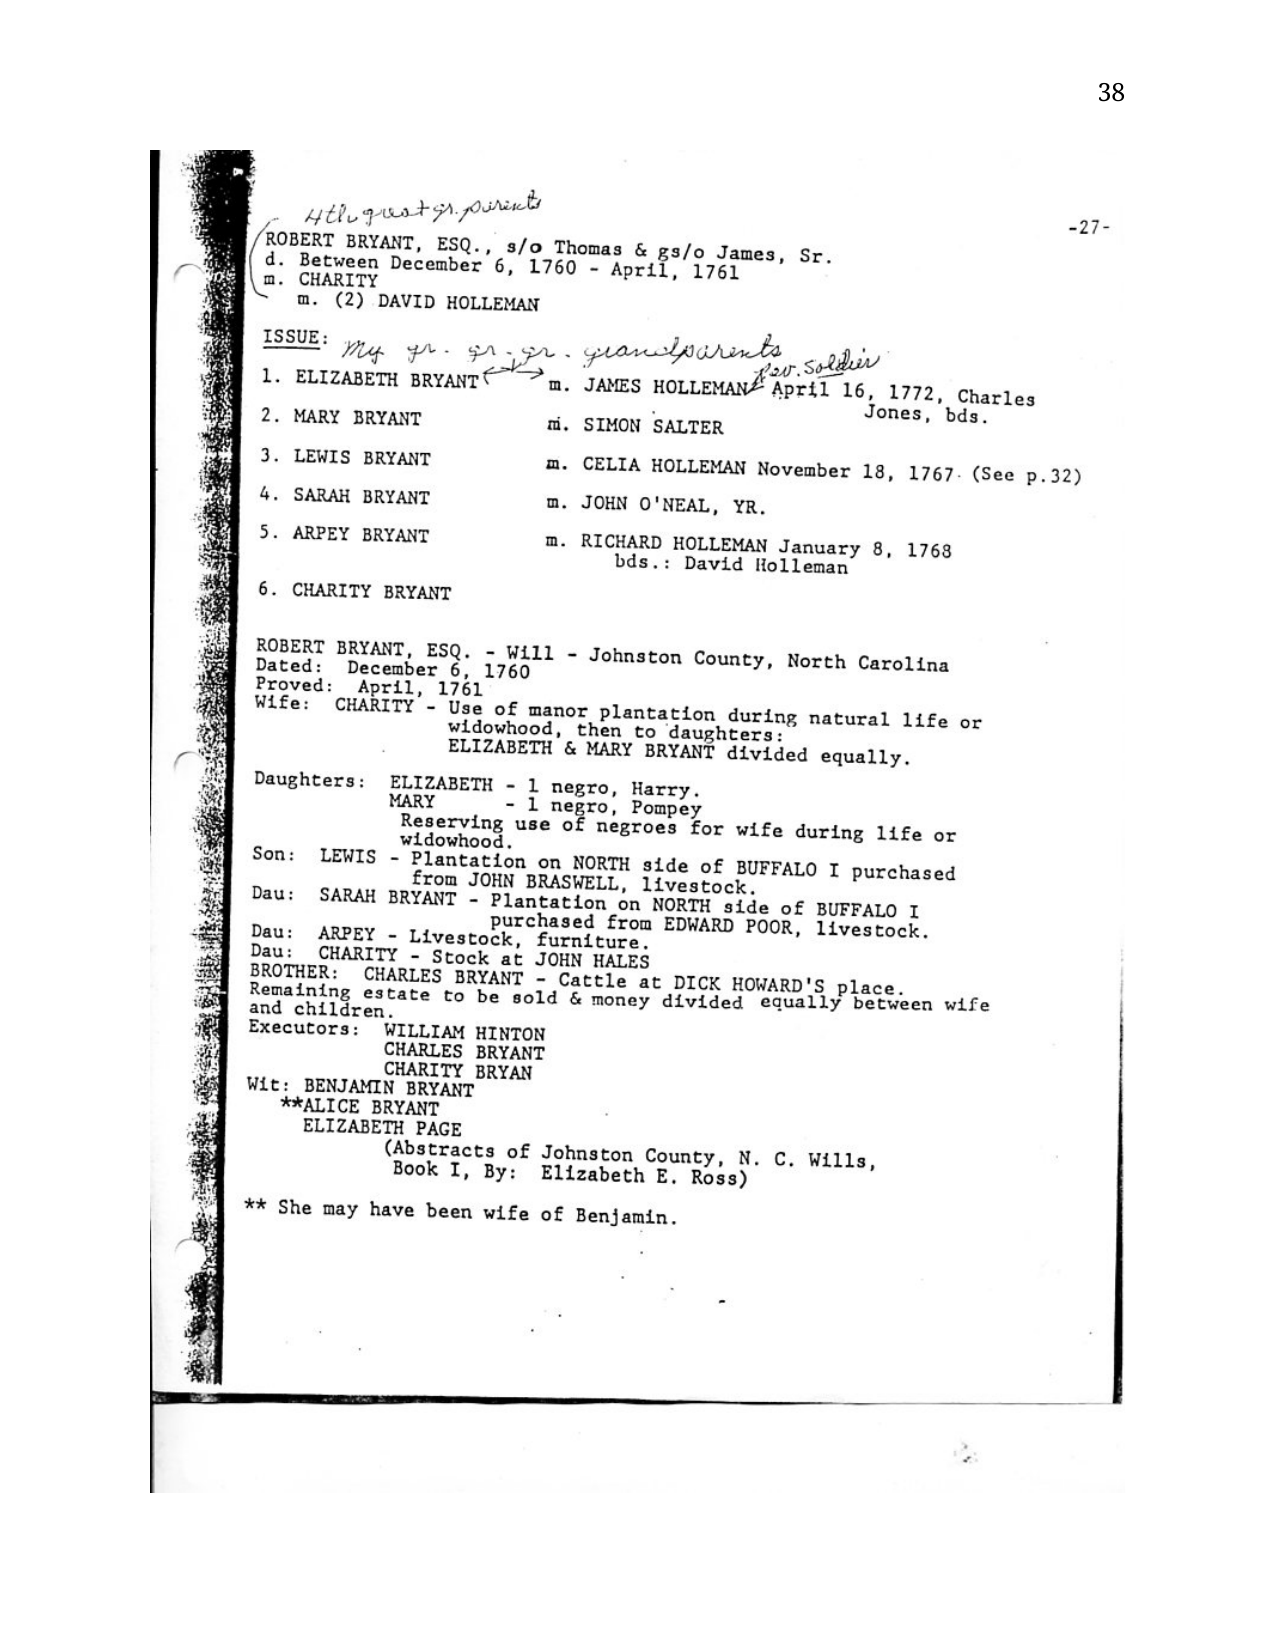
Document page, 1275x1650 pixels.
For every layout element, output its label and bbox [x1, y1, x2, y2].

picture [150, 150, 1125, 1493]
